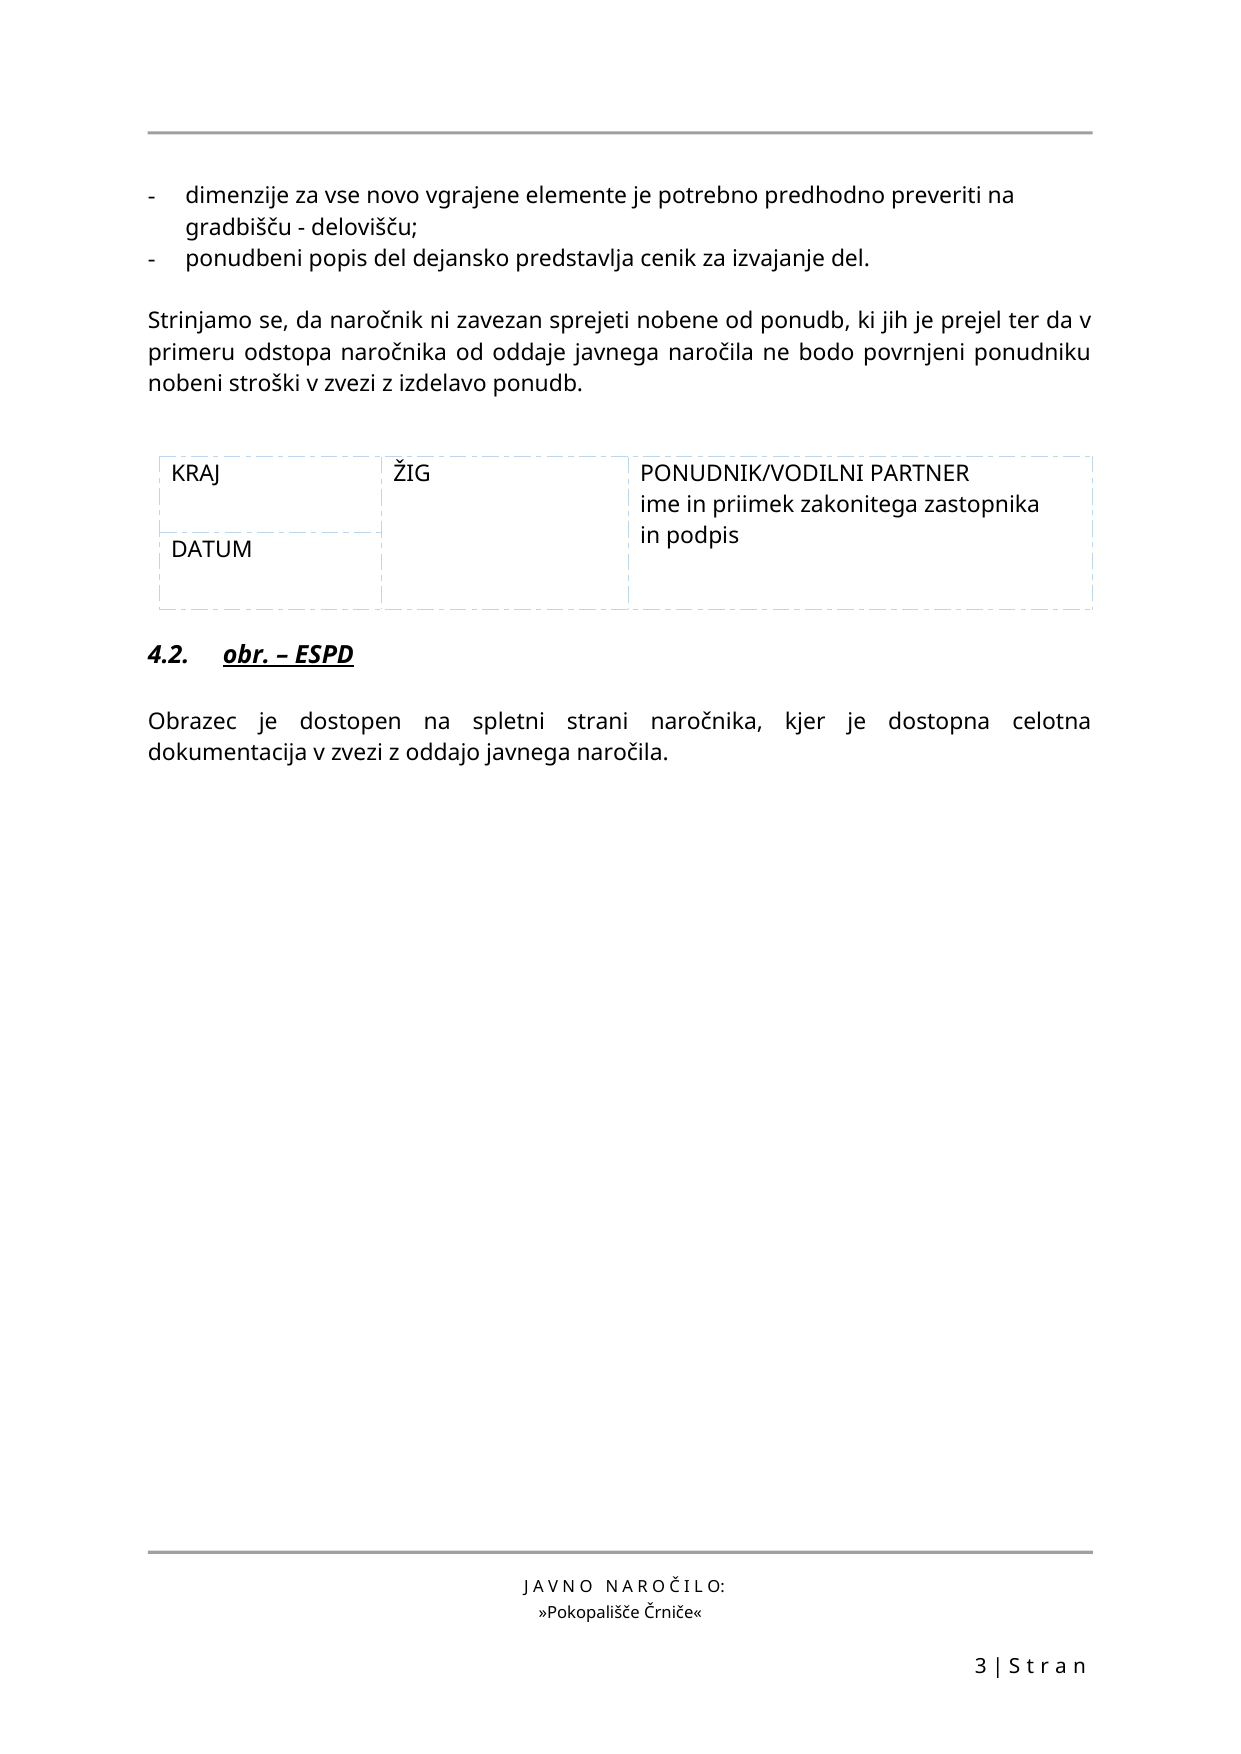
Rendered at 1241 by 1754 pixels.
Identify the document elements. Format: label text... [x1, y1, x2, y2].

text Obrazec je dostopen na spletni strani naročnika, kjer je dostopna celotna dokumentacija v zvezi z oddajo javnega naročila. [148, 704, 1092, 767]
table_cell DATUM [160, 532, 382, 609]
table_header PONUDNIK/VODILNI PARTNER ime in priimek zakonitega zastopnika in podpis [629, 456, 1092, 609]
table_header ŽIG [382, 456, 629, 609]
table_header KRAJ [160, 456, 382, 532]
list obr. – ESPD [148, 636, 1092, 671]
text Strinjamo se, da naročnik ni zavezan sprejeti nobene od ponudb, ki jih je prejel ter da v primeru odstopa naročnika od oddaje javnega naročila ne bodo povrnjeni ponudniku nobeni stroški v zvezi z izdelavo ponudb. [148, 304, 1092, 398]
list ponudbeni popis del dejansko predstavlja cenik za izvajanje del. [148, 242, 1092, 273]
list dimenzije za vse novo vgrajene elemente je potrebno predhodno preveriti na gradbišču - delovišču; [148, 179, 1092, 242]
